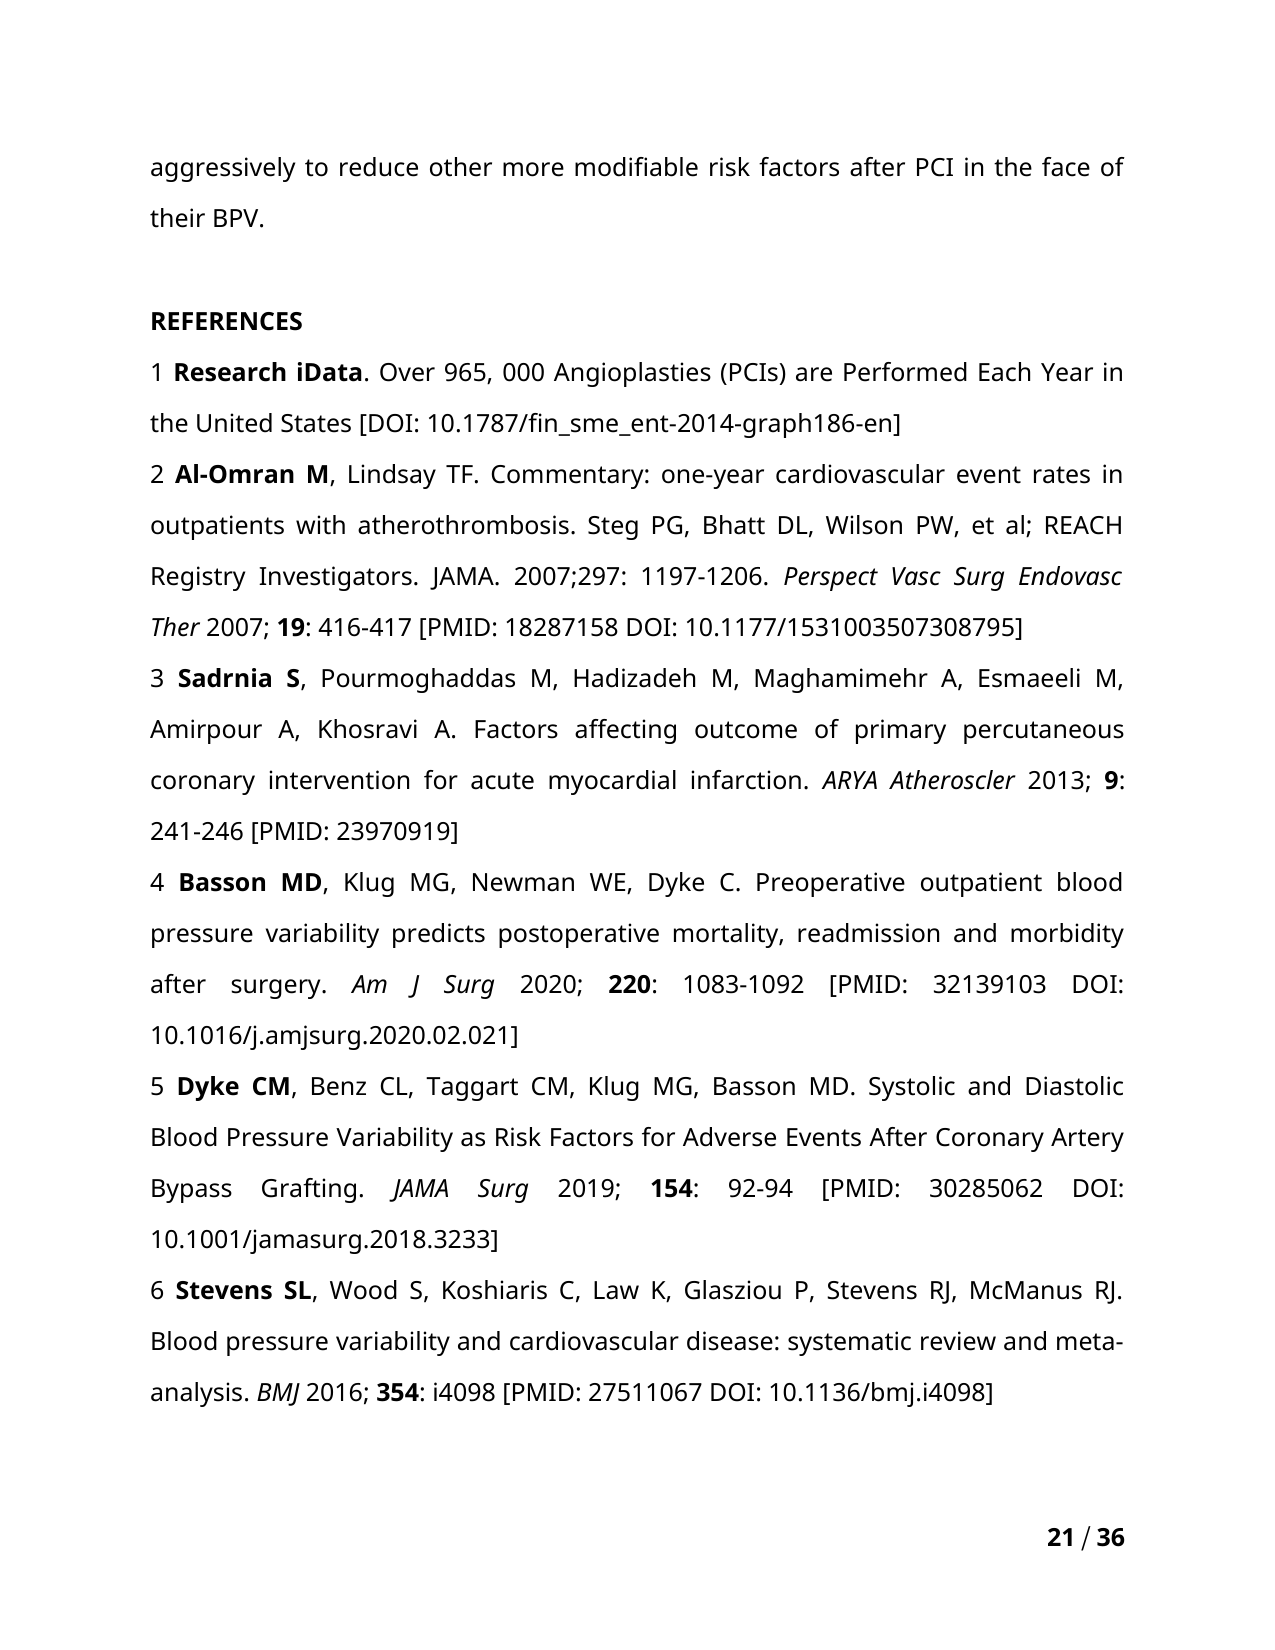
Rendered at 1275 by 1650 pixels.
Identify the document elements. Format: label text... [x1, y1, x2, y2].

text 5 Dyke CM, Benz CL, Taggart CM, Klug MG, Basson MD. Systolic and Diastolic Blood Pressure Variability as Risk Factors for Adverse Events After Coronary Artery Bypass Grafting. JAMA Surg 2019; 154: 92-94 [PMID: 30285062 DOI: 10.1001/jamasurg.2018.3233] [150, 1069, 1125, 1256]
text 6 Stevens SL, Wood S, Koshiaris C, Law K, Glasziou P, Stevens RJ, McManus RJ. Blood pressure variability and cardiovascular disease: systematic review and meta-analysis. BMJ 2016; 354: i4098 [PMID: 27511067 DOI: 10.1136/bmj.i4098] [150, 1273, 1125, 1409]
text 2 Al-Omran M, Lindsay TF. Commentary: one-year cardiovascular event rates in outpatients with atherothrombosis. Steg PG, Bhatt DL, Wilson PW, et al; REACH Registry Investigators. JAMA. 2007;297: 1197-1206. Perspect Vasc Surg Endovasc Ther 2007; 19: 416-417 [PMID: 18287158 DOI: 10.1177/1531003507308795] [150, 456, 1125, 643]
text REFERENCES [150, 303, 1125, 337]
text 3 Sadrnia S, Pourmoghaddas M, Hadizadeh M, Maghamimehr A, Esmaeeli M, Amirpour A, Khosravi A. Factors affecting outcome of primary percutaneous coronary intervention for acute myocardial infarction. ARYA Atheroscler 2013; 9: 241-246 [PMID: 23970919] [150, 660, 1125, 848]
text 4 Basson MD, Klug MG, Newman WE, Dyke C. Preoperative outpatient blood pressure variability predicts postoperative mortality, readmission and morbidity after surgery. Am J Surg 2020; 220: 1083-1092 [PMID: 32139103 DOI: 10.1016/j.amjsurg.2020.02.021] [150, 864, 1125, 1052]
text 1 Research iData. Over 965, 000 Angioplasties (PCIs) are Performed Each Year in the United States [DOI: 10.1787/fin_sme_ent-2014-graph186-en] [150, 354, 1125, 439]
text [150, 150, 1125, 235]
